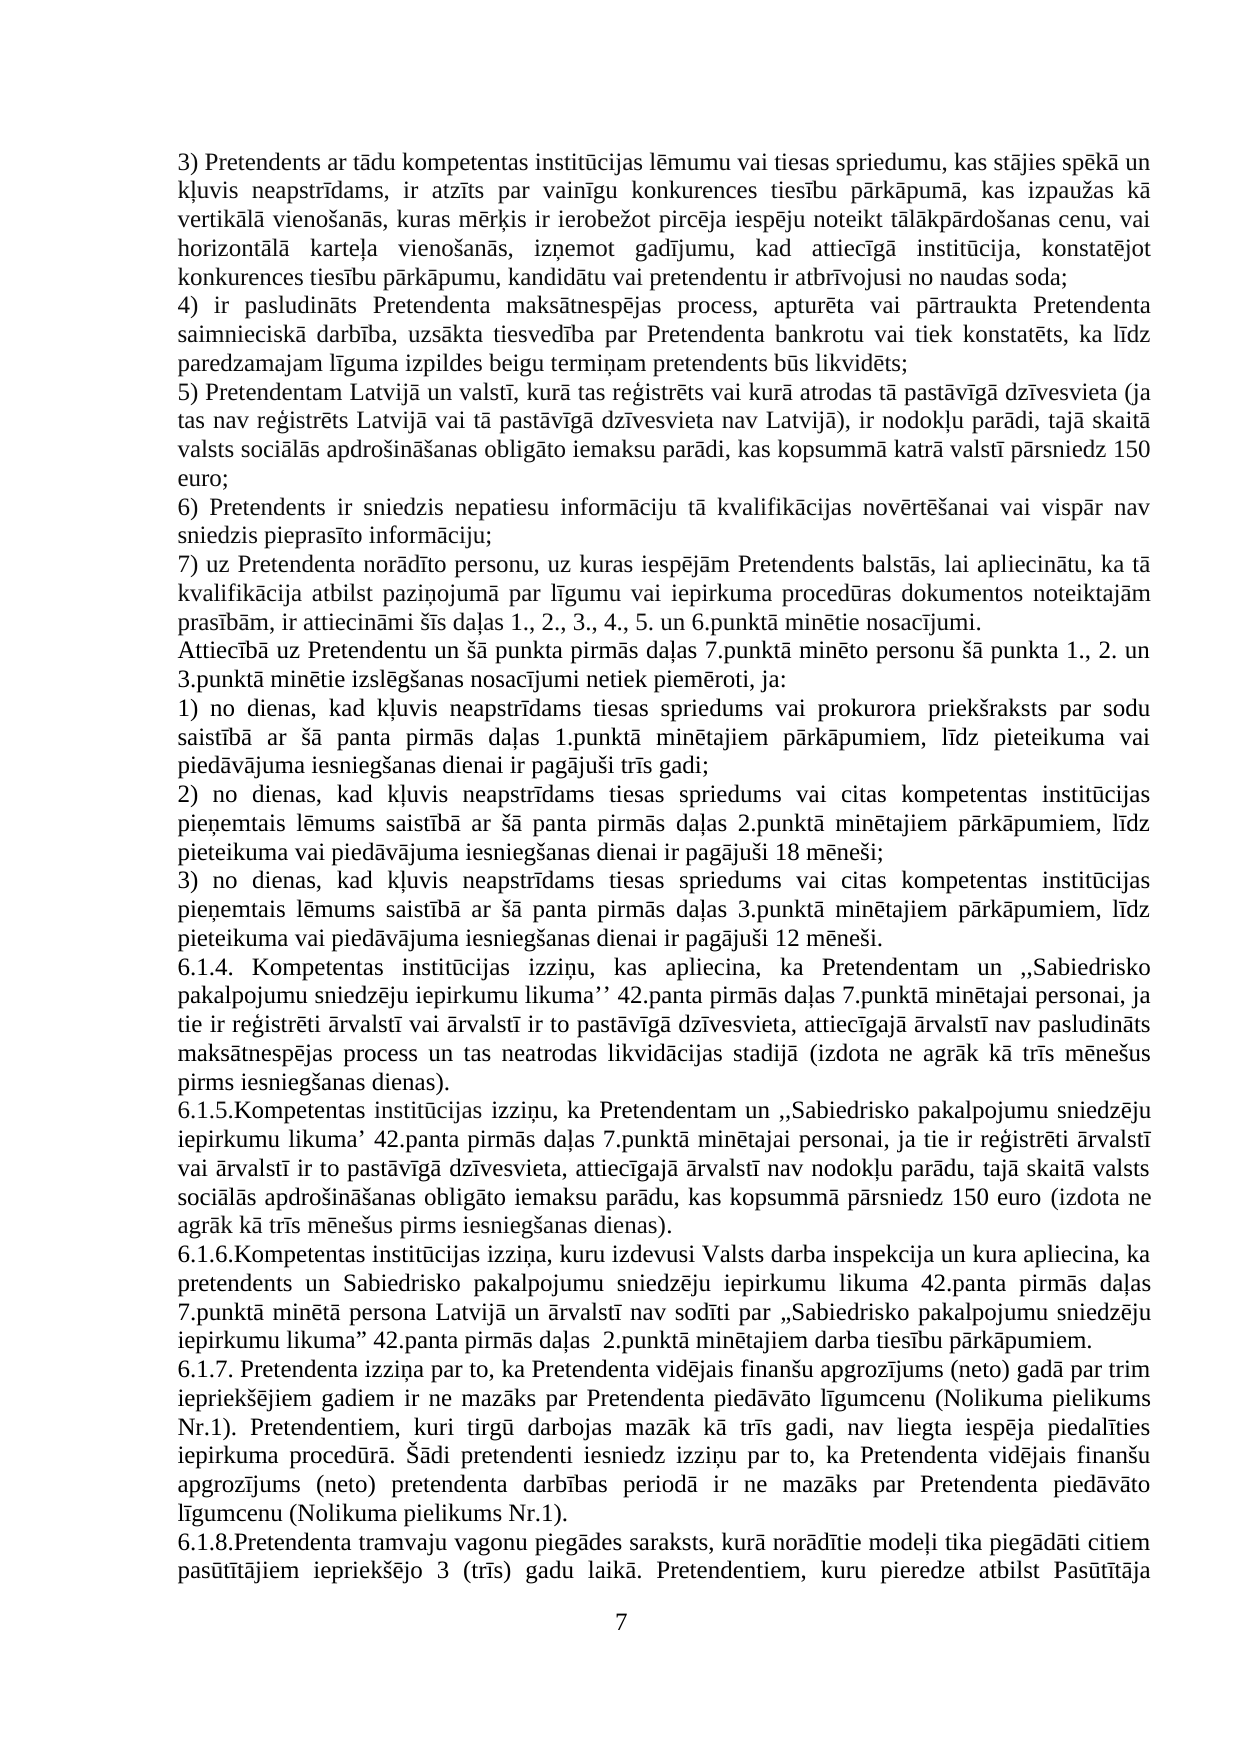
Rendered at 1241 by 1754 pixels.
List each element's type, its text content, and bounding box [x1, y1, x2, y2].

text 2) no dienas, kad kļuvis neapstrīdams tiesas spriedums vai citas kompetentas institūcijas pieņemtais lēmums saistībā ar šā panta pirmās daļas 2.punktā minētajiem pārkāpumiem, līdz pieteikuma vai piedāvājuma iesniegšanas dienai ir pagājuši 18 mēneši; [177, 779, 1152, 866]
text 3) Pretendents ar tādu kompetentas institūcijas lēmumu vai tiesas spriedumu, kas stājies spēkā un kļuvis neapstrīdams, ir atzīts par vainīgu konkurences tiesību pārkāpumā, kas izpaužas kā vertikālā vienošanās, kuras mērķis ir ierobežot pircēja iespēju noteikt tālākpārdošanas cenu, vai horizontālā karteļa vienošanās, izņemot gadījumu, kad attiecīgā institūcija, konstatējot konkurences tiesību pārkāpumu, kandidātu vai pretendentu ir atbrīvojusi no naudas soda; [177, 147, 1152, 291]
text 6) Pretendents ir sniedzis nepatiesu informāciju tā kvalifikācijas novērtēšanai vai vispār nav sniedzis pieprasīto informāciju; [177, 492, 1152, 549]
text 6.1.5.Kompetentas institūcijas izziņu, ka Pretendentam un ,,Sabiedrisko pakalpojumu sniedzēju iepirkumu likuma’ 42.panta pirmās daļas 7.punktā minētajai personai, ja tie ir reģistrēti ārvalstī vai ārvalstī ir to pastāvīgā dzīvesvieta, attiecīgajā ārvalstī nav nodokļu parādu, tajā skaitā valsts sociālās apdrošināšanas obligāto iemaksu parādu, kas kopsummā pārsniedz 150 euro (izdota ne agrāk kā trīs mēnešus pirms iesniegšanas dienas). [177, 1096, 1152, 1239]
text Attiecībā uz Pretendentu un šā punkta pirmās daļas 7.punktā minēto personu šā punkta 1., 2. un 3.punktā minētie izslēgšanas nosacījumi netiek piemēroti, ja: [177, 636, 1152, 693]
text 5) Pretendentam Latvijā un valstī, kurā tas reģistrēts vai kurā atrodas tā pastāvīgā dzīvesvieta (ja tas nav reģistrēts Latvijā vai tā pastāvīgā dzīvesvieta nav Latvijā), ir nodokļu parādi, tajā skaitā valsts sociālās apdrošināšanas obligāto iemaksu parādi, kas kopsummā katrā valstī pārsniedz 150 euro; [177, 377, 1152, 492]
list 6.1.6.Kompetentas institūcijas izziņa, kuru izdevusi Valsts darba inspekcija un kura apliecina, ka pretendents un Sabiedrisko pakalpojumu sniedzēju iepirkumu likuma 42.panta pirmās daļas 7.punktā minētā persona Latvijā un ārvalstī nav sodīti par „Sabiedrisko pakalpojumu sniedzēju iepirkumu likuma” 42.panta pirmās daļas 2.punktā minētajiem darba tiesību pārkāpumiem. [177, 1239, 1152, 1354]
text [177, 1527, 1152, 1584]
text 7) uz Pretendenta norādīto personu, uz kuras iespējām Pretendents balstās, lai apliecinātu, ka tā kvalifikācija atbilst paziņojumā par līgumu vai iepirkuma procedūras dokumentos noteiktajām prasībām, ir attiecināmi šīs daļas 1., 2., 3., 4., 5. un 6.punktā minētie nosacījumi. [177, 549, 1152, 636]
text 1) no dienas, kad kļuvis neapstrīdams tiesas spriedums vai prokurora priekšraksts par sodu saistībā ar šā panta pirmās daļas 1.punktā minētajiem pārkāpumiem, līdz pieteikuma vai piedāvājuma iesniegšanas dienai ir pagājuši trīs gadi; [177, 693, 1152, 779]
text 4) ir pasludināts Pretendenta maksātnespējas process, apturēta vai pārtraukta Pretendenta saimnieciskā darbība, uzsākta tiesvedība par Pretendenta bankrotu vai tiek konstatēts, ka līdz paredzamajam līguma izpildes beigu termiņam pretendents būs likvidēts; [177, 291, 1152, 377]
text 6.1.7. Pretendenta izziņa par to, ka Pretendenta vidējais finanšu apgrozījums (neto) gadā par trim iepriekšējiem gadiem ir ne mazāks par Pretendenta piedāvāto līgumcenu (Nolikuma pielikums Nr.1). Pretendentiem, kuri tirgū darbojas mazāk kā trīs gadi, nav liegta iespēja piedalīties iepirkuma procedūrā. Šādi pretendenti iesniedz izziņu par to, ka Pretendenta vidējais finanšu apgrozījums (neto) pretendenta darbības periodā ir ne mazāks par Pretendenta piedāvāto līgumcenu (Nolikuma pielikums Nr.1). [177, 1354, 1152, 1527]
text 3) no dienas, kad kļuvis neapstrīdams tiesas spriedums vai citas kompetentas institūcijas pieņemtais lēmums saistībā ar šā panta pirmās daļas 3.punktā minētajiem pārkāpumiem, līdz pieteikuma vai piedāvājuma iesniegšanas dienai ir pagājuši 12 mēneši. [177, 866, 1152, 952]
text 6.1.4. Kompetentas institūcijas izziņu, kas apliecina, ka Pretendentam un ,,Sabiedrisko pakalpojumu sniedzēju iepirkumu likuma’’ 42.panta pirmās daļas 7.punktā minētajai personai, ja tie ir reģistrēti ārvalstī vai ārvalstī ir to pastāvīgā dzīvesvieta, attiecīgajā ārvalstī nav pasludināts maksātnespējas process un tas neatrodas likvidācijas stadijā (izdota ne agrāk kā trīs mēnešus pirms iesniegšanas dienas). [177, 952, 1152, 1096]
